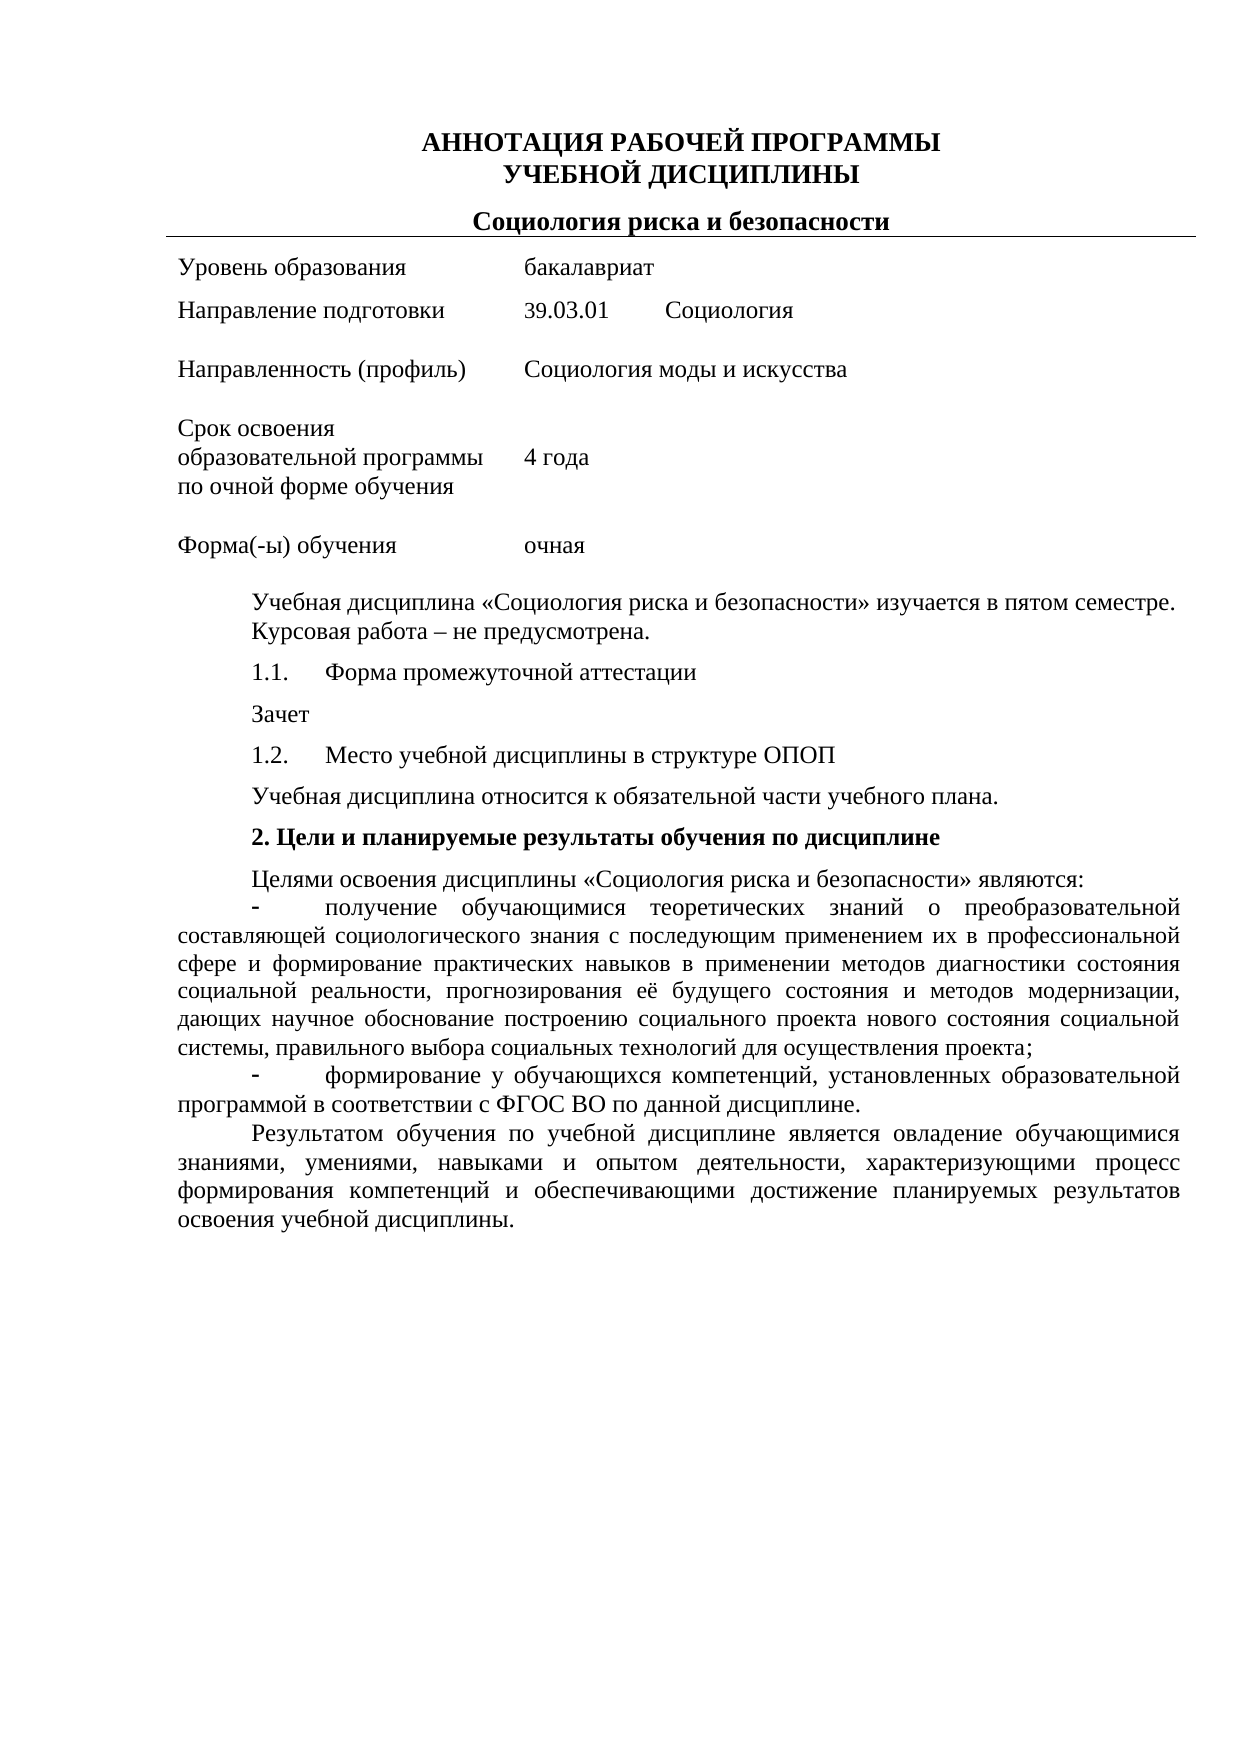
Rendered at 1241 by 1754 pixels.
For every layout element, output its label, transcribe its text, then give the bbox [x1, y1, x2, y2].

table_cell Направление подготовки [166, 295, 513, 354]
table_cell Срок освоения образовательной программы по очной форме обучения [166, 413, 513, 499]
table_cell Социология моды и искусства [513, 354, 1196, 413]
table_header АННОТАЦИЯ РАБОЧЕЙ ПРОГРАММЫ УЧЕБНОЙ ДИСЦИПЛИНЫ [166, 127, 1196, 189]
list получение обучающимися теоретических знаний о преобразовательной составляющей социологического знания с последующим применением их в профессиональной сфере и формирование практических навыков в применении методов диагностики состояния социальной реальности, прогнозирования её будущего состояния и методов модернизации, дающих научное обоснование построению социального проекта нового состояния социальной системы, правильного выбора социальных технологий для осуществления проекта; [177, 892, 1181, 1060]
subtitle 2. Цели и планируемые результаты обучения по дисциплине [251, 822, 1181, 851]
table_cell 39.03.01 [513, 295, 653, 354]
table_cell Форма(-ы) обучения [166, 500, 513, 559]
list Курсовая работа – не предусмотрена. [177, 616, 1181, 645]
list Учебная дисциплина «Социология риска и безопасности» изучается в пятом семестре. [177, 587, 1181, 616]
table_cell Социология [654, 295, 1196, 354]
table_cell бакалавриат [513, 237, 1196, 295]
table_cell Уровень образования [166, 237, 513, 295]
list Целями освоения дисциплины «Социология риска и безопасности» являются: [177, 864, 1181, 892]
list Результатом обучения по учебной дисциплине является овладение обучающимися знаниями, умениями, навыками и опытом деятельности, характеризующими процесс формирования компетенций и обеспечивающими достижение планируемых результатов освоения учебной дисциплины. [177, 1118, 1181, 1233]
subtitle Форма промежуточной аттестации [251, 657, 1181, 686]
list формирование у обучающихся компетенций, установленных образовательной программой в соответствии с ФГОС ВО по данной дисциплине. [177, 1060, 1181, 1118]
table_cell Социология риска и безопасности [166, 189, 1196, 236]
table_cell очная [513, 500, 1196, 559]
table_cell 4 года [513, 413, 1196, 499]
list Зачет [177, 699, 1181, 727]
table_cell Направленность (профиль) [166, 354, 513, 413]
subtitle Место учебной дисциплины в структуре ОПОП [251, 740, 1181, 769]
list Учебная дисциплина относится к обязательной части учебного плана. [177, 781, 1181, 810]
